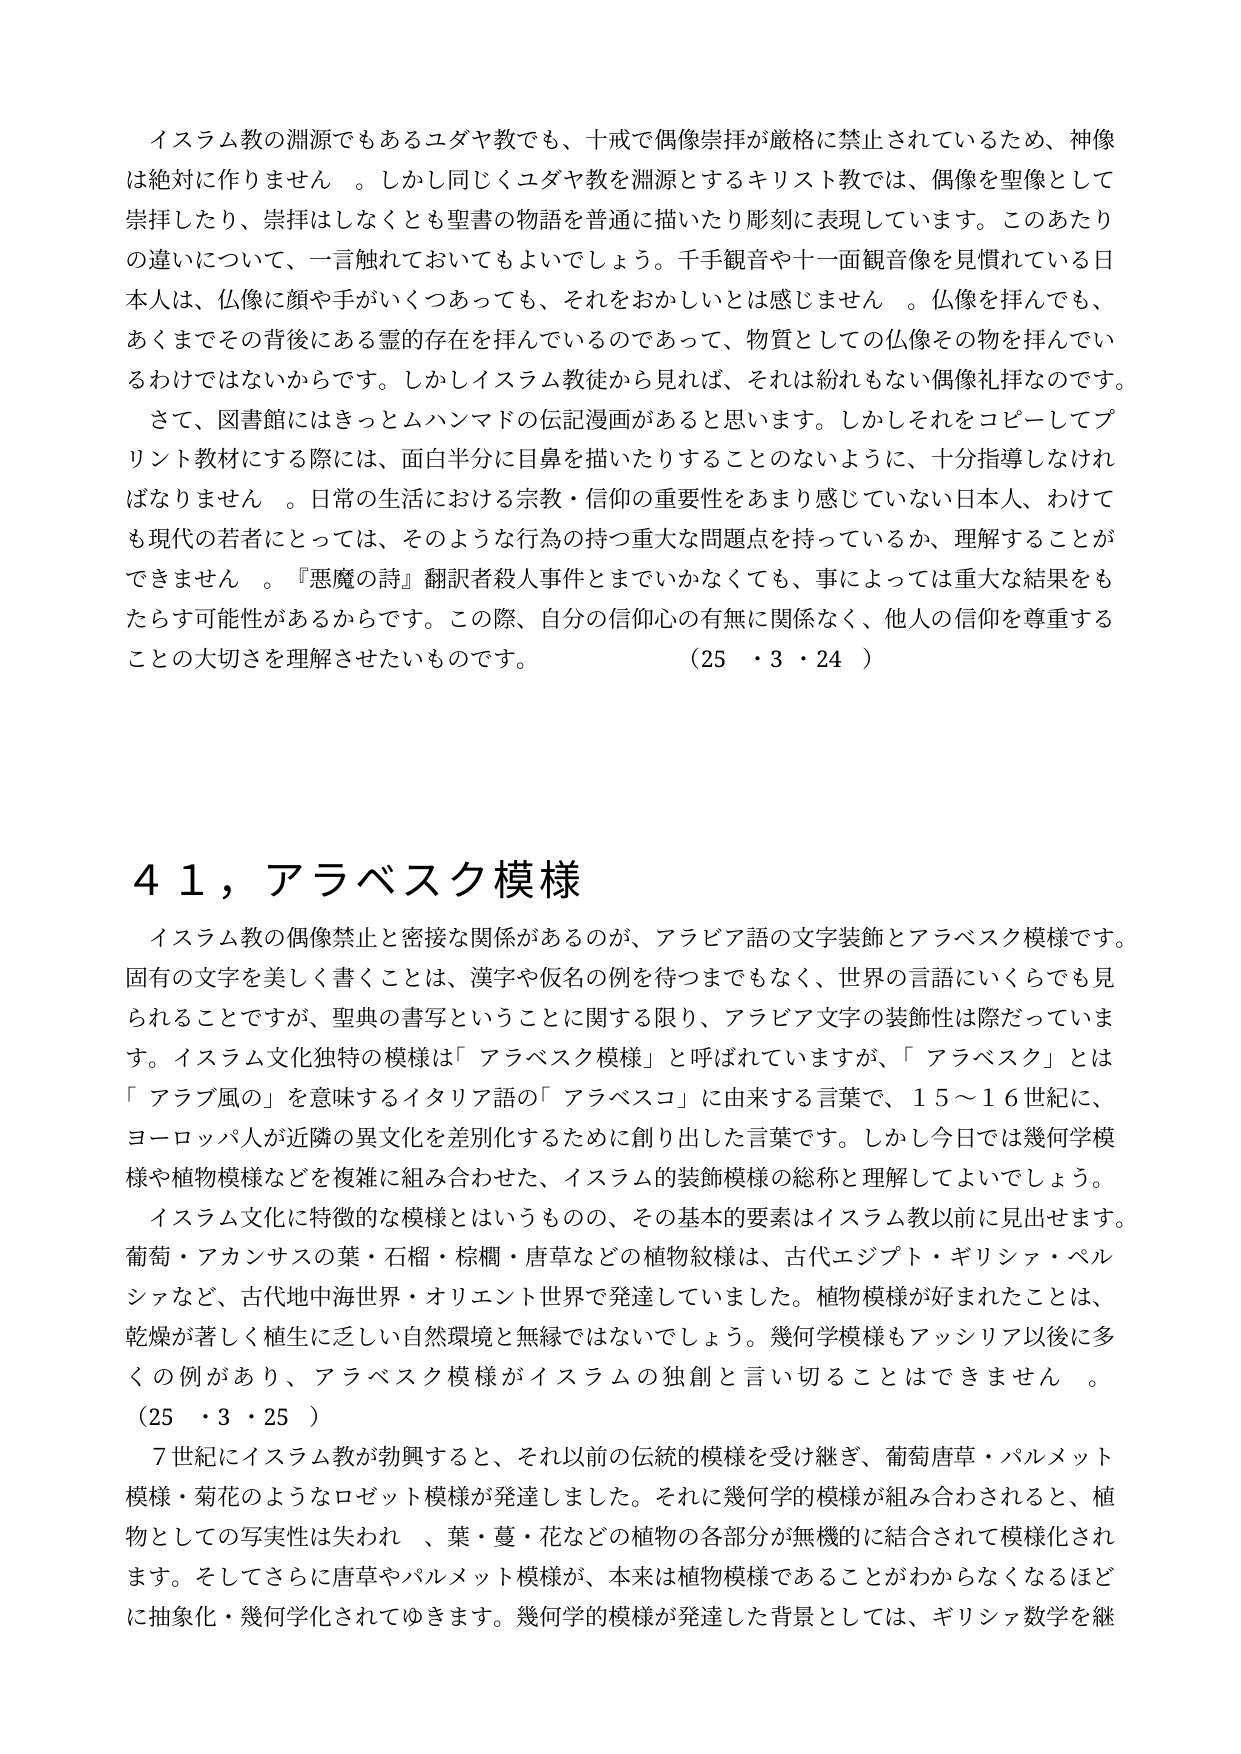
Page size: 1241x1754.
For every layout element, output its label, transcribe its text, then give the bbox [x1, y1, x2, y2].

text イスラム文化に特徴的な模様とはいうものの、その基本的要素はイスラム教以前に見出せます。葡萄・アカンサスの葉・石榴・棕櫚・唐草などの植物紋様は、古代エジプト・ギリシァ・ペルシァなど、古代地中海世界・オリエント世界で発達していました。植物模様が好まれたことは、乾燥が著しく植生に乏しい自然環境と無縁ではないでしょう。幾何学模様もアッシリア以後に多くの例があり、アラベスク模様がイスラムの独創と言い切ることはできません。 （25・3・25） [125, 1196, 1115, 1436]
text さて、図書館にはきっとムハンマドの伝記漫画があると思います。しかしそれをコピーしてプリント教材にする際には、面白半分に目鼻を描いたりすることのないように、十分指導しなければなりません。日常の生活における宗教・信仰の重要性をあまり感じていない日本人、わけても現代の若者にとっては、そのような行為の持つ重大な問題点を持っているか、理解することができません。『悪魔の詩』翻訳者殺人事件とまでいかなくても、事によっては重大な結果をもたらす可能性があるからです。この際、自分の信仰心の有無に関係なく、他人の信仰を尊重することの大切さを理解させたいものです。 （25・3・24） [125, 398, 1115, 677]
text イスラム教の淵源でもあるユダヤ教でも、十戒で偶像崇拝が厳格に禁止されているため、神像は絶対に作りません。しかし同じくユダヤ教を淵源とするキリスト教では、偶像を聖像として崇拝したり、崇拝はしなくとも聖書の物語を普通に描いたり彫刻に表現しています。このあたりの違いについて、一言触れておいてもよいでしょう。千手観音や十一面観音像を見慣れている日本人は、仏像に顔や手がいくつあっても、それをおかしいとは感じません。仏像を拝んでも、あくまでその背後にある霊的存在を拝んでいるのであって、物質としての仏像その物を拝んでいるわけではないからです。しかしイスラム教徒から見れば、それは紛れもない偶像礼拝なのです。 [125, 119, 1115, 398]
text ４１，アラベスク模様 [125, 837, 1115, 917]
text イスラム教の偶像禁止と密接な関係があるのが、アラビア語の文字装飾とアラベスク模様です。固有の文字を美しく書くことは、漢字や仮名の例を待つまでもなく、世界の言語にいくらでも見られることですが、聖典の書写ということに関する限り、アラビア文字の装飾性は際だっています。イスラム文化独特の模様は｢アラベスク模様｣と呼ばれていますが、｢アラベスク｣とは｢アラブ風の｣を意味するイタリア語の｢アラベスコ｣に由来する言葉で、１５～１６世紀に、ヨーロッパ人が近隣の異文化を差別化するために創り出した言葉です。しかし今日では幾何学模様や植物模様などを複雑に組み合わせた、イスラム的装飾模様の総称と理解してよいでしょう。 [125, 917, 1115, 1196]
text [125, 1436, 1115, 1635]
